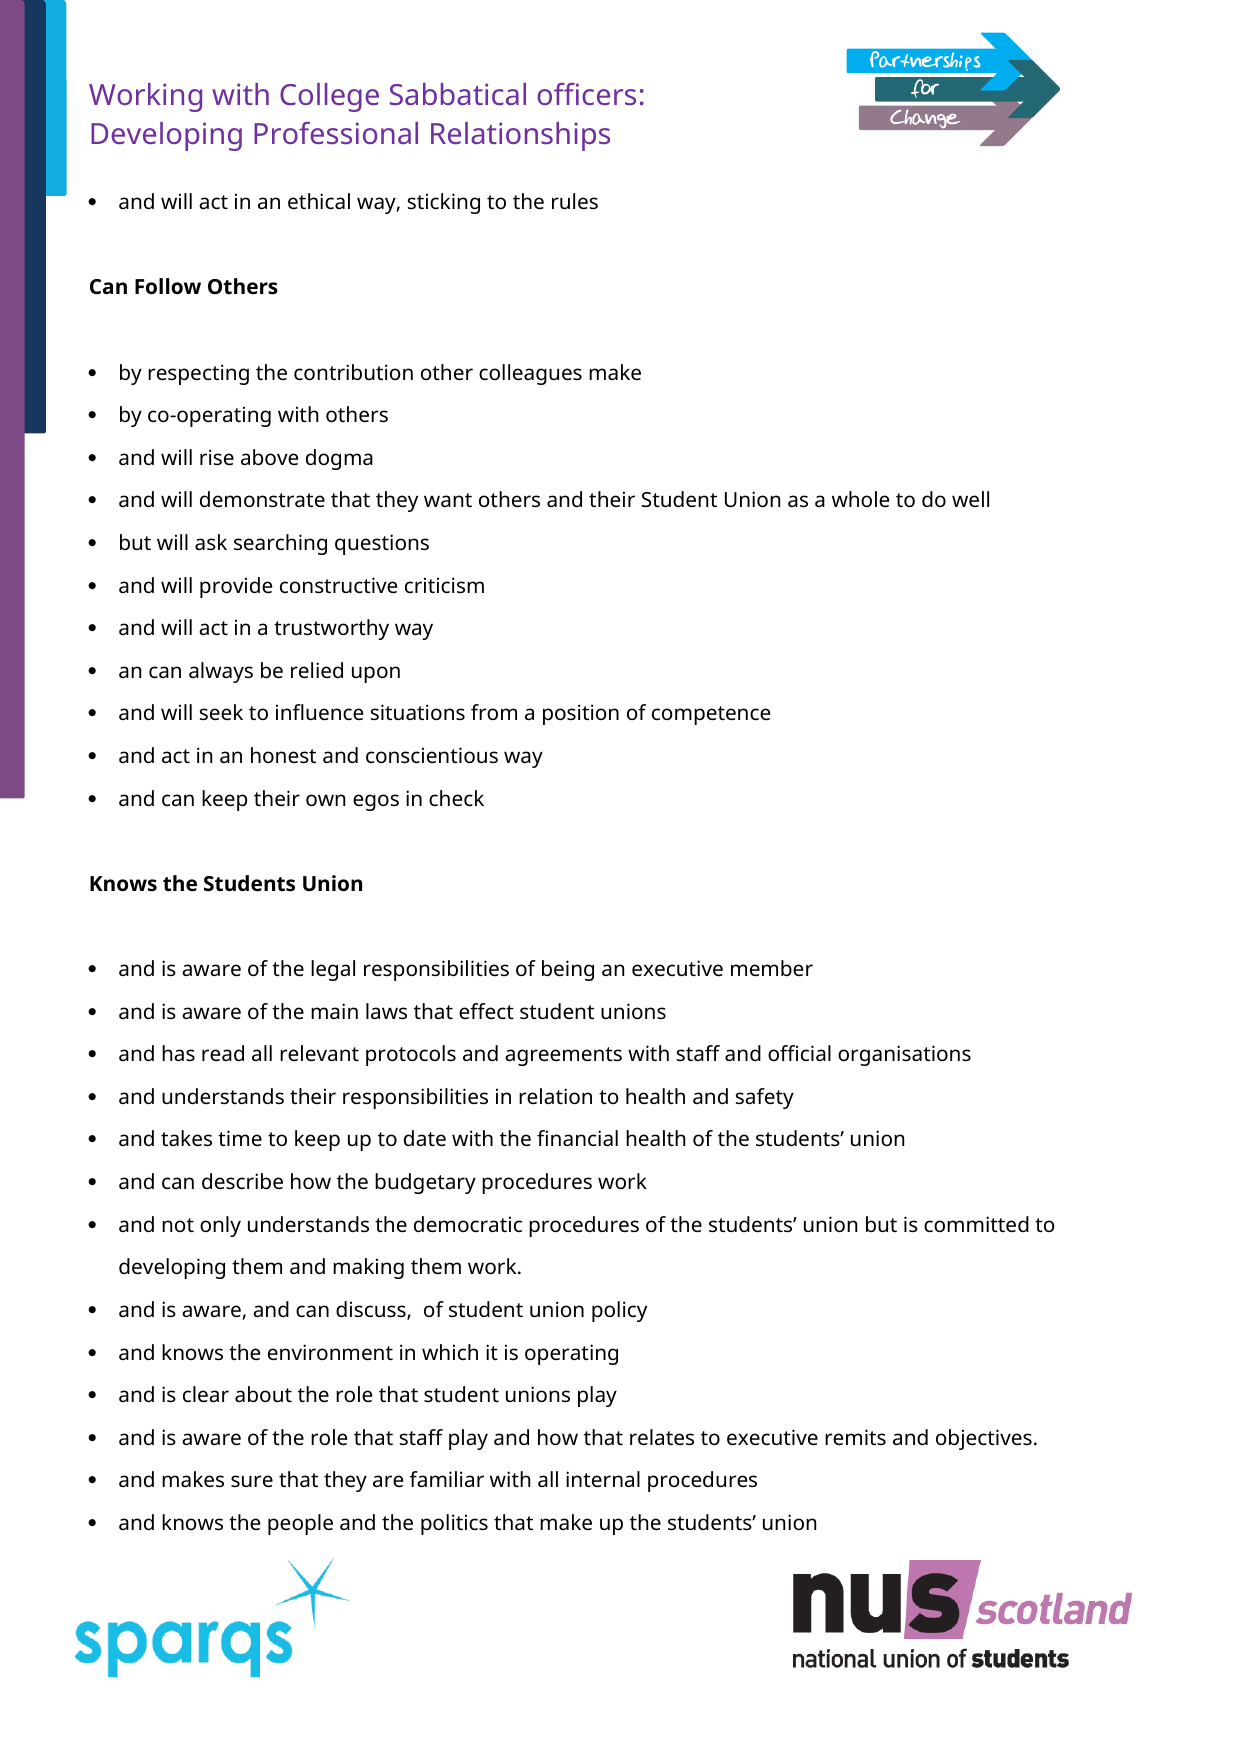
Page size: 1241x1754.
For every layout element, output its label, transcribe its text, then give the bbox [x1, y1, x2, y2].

list and will seek to influence situations from a position of competence [89, 698, 1152, 727]
list and can describe how the budgetary procedures work [89, 1167, 1152, 1196]
list by respecting the contribution other colleagues make [89, 358, 1152, 386]
list and understands their responsibilities in relation to health and safety [89, 1082, 1152, 1110]
list and is aware, and can discuss, of student union policy [89, 1295, 1152, 1323]
list and is aware of the main laws that effect student unions [89, 997, 1152, 1025]
list and is aware of the role that staff play and how that relates to executive remits and objectives. [89, 1423, 1152, 1451]
list and is clear about the role that student unions play [89, 1380, 1152, 1409]
list by co-operating with others [89, 400, 1152, 429]
list and will demonstrate that they want others and their Student Union as a whole to do well [89, 486, 1152, 514]
list and knows the people and the politics that make up the students’ union [89, 1508, 1152, 1536]
list and will provide constructive criticism [89, 571, 1152, 599]
text Knows the Students [89, 869, 1152, 897]
list and act in an honest and conscientious way [89, 741, 1152, 769]
list and will rise above dogma [89, 443, 1152, 471]
picture [0, 1, 1222, 1754]
list an can always be relied upon [89, 656, 1152, 684]
list but will ask searching questions [89, 528, 1152, 557]
list and can keep their own egos in check [89, 784, 1152, 812]
list and is aware of the legal responsibilities of being an executive member [89, 954, 1152, 983]
list and will act in an ethical way, sticking to the rules [89, 187, 1152, 216]
list and has read all relevant protocols and agreements with staff and official organisations [89, 1039, 1152, 1068]
list and takes time to keep up to date with the financial health of the students’ union [89, 1124, 1152, 1153]
list and makes sure that they are familiar with all internal procedures [89, 1465, 1152, 1494]
list and will act in a trustworthy way [89, 613, 1152, 642]
list and not only understands the democratic procedures of the students’ union but is committed to developing them and making them work. [89, 1210, 1152, 1281]
list and knows the environment in which it is operating [89, 1338, 1152, 1366]
text Can Follow Others [89, 272, 1152, 301]
